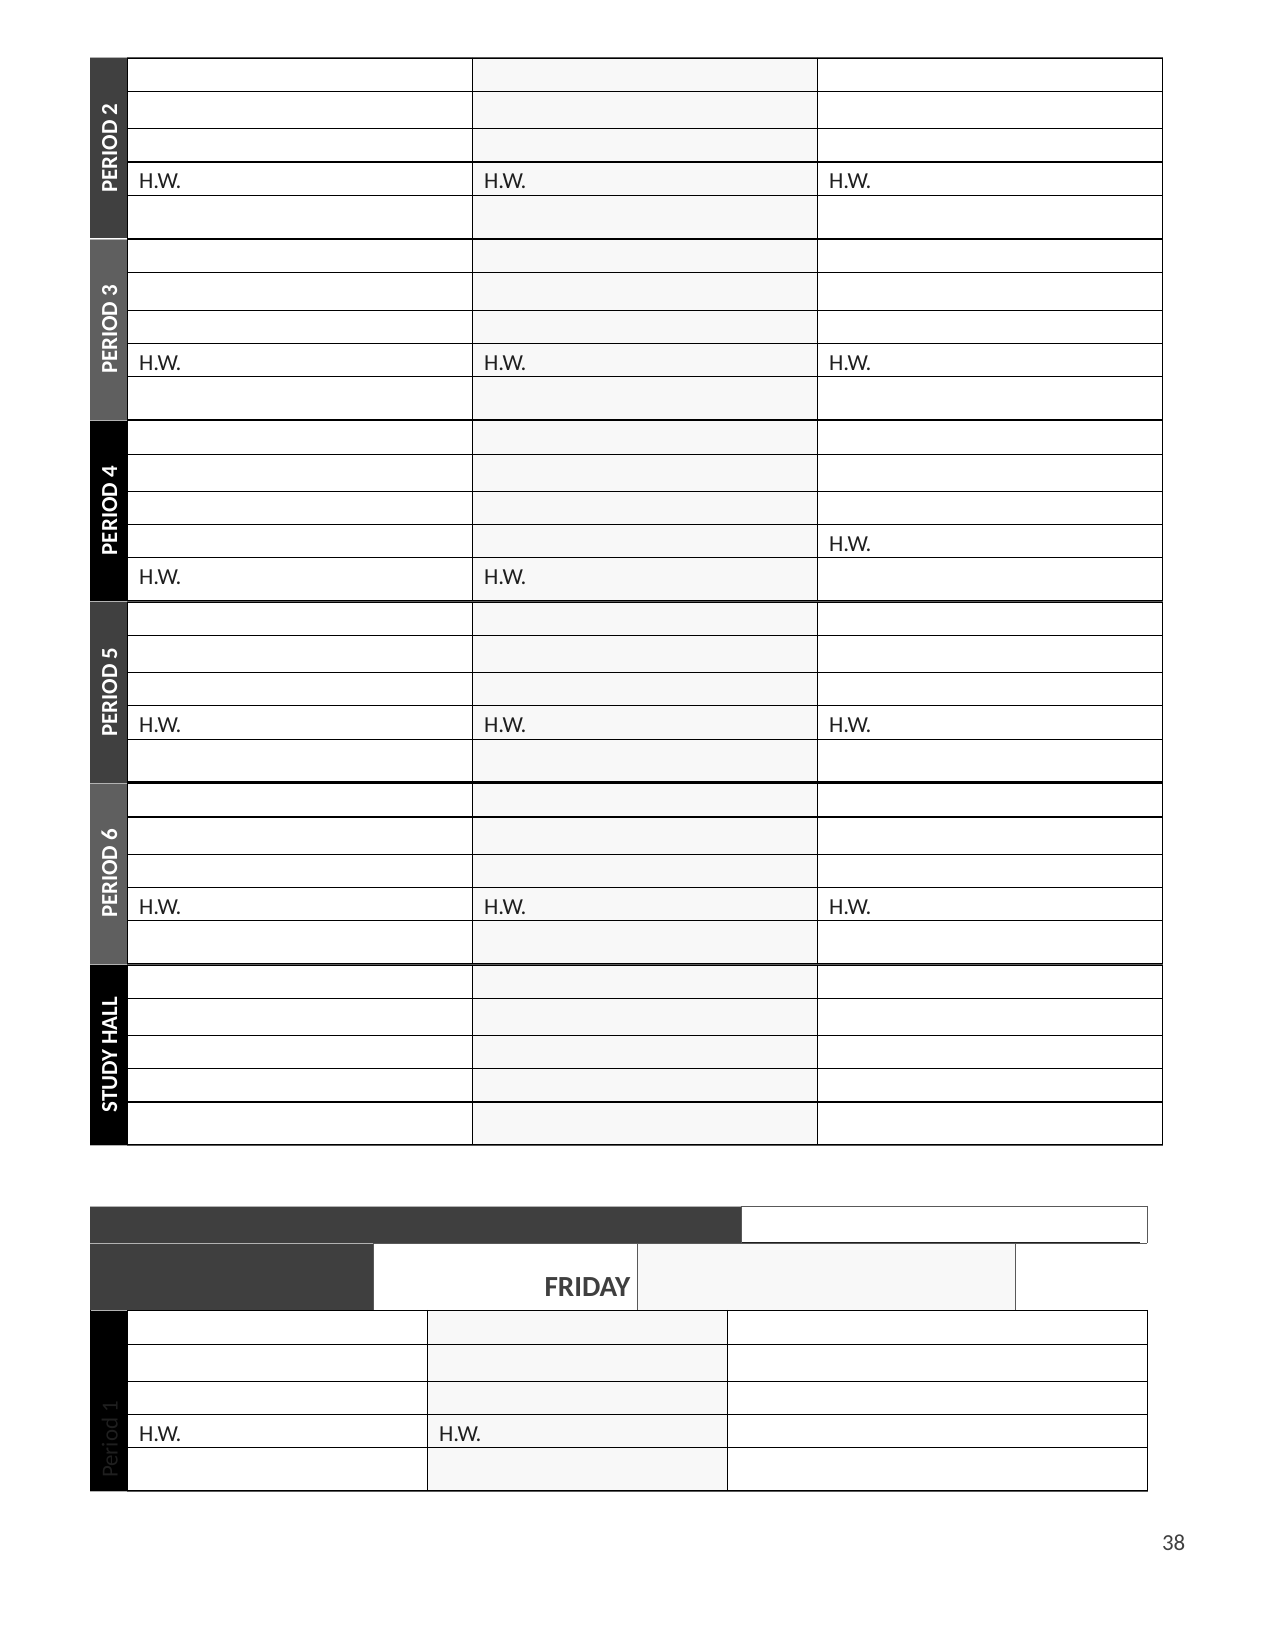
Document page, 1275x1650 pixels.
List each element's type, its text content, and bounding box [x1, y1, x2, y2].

table_cell [818, 196, 1162, 238]
table_cell [818, 1069, 1162, 1101]
table_cell [818, 740, 1162, 781]
table_header [128, 1415, 427, 1447]
table_cell [473, 855, 817, 887]
table_cell [818, 455, 1162, 491]
table_cell study hall [90, 965, 127, 1145]
table_cell [128, 740, 472, 781]
table_cell [473, 636, 817, 672]
table_cell [818, 163, 1162, 195]
table_cell [473, 377, 817, 419]
table_header [428, 1448, 727, 1490]
table_header [428, 1415, 727, 1447]
table_cell [128, 818, 472, 854]
table_cell [128, 92, 472, 128]
table_cell [473, 921, 817, 963]
table_cell [128, 421, 472, 454]
table_cell [473, 888, 817, 920]
table_cell [128, 855, 472, 887]
table_cell period 4 [90, 421, 127, 601]
table_cell [473, 129, 817, 161]
table_header [428, 1345, 727, 1381]
table_cell [818, 1036, 1162, 1068]
table_cell [128, 603, 472, 635]
table_cell [818, 273, 1162, 310]
table_cell [128, 129, 472, 161]
table_cell [473, 1036, 817, 1068]
table_cell [473, 492, 817, 524]
table_cell [473, 455, 817, 491]
table_cell [128, 966, 472, 998]
table_cell [473, 1103, 817, 1144]
table_header [742, 1207, 1147, 1243]
table_cell [473, 999, 817, 1035]
table_cell [818, 784, 1162, 816]
table_cell [128, 377, 472, 419]
table_cell [128, 525, 472, 557]
table_cell [818, 1103, 1162, 1144]
table_cell [818, 525, 1162, 557]
table_header [128, 1382, 427, 1414]
table_cell [818, 240, 1162, 272]
table_cell [128, 163, 472, 195]
table_cell period 6 [90, 784, 127, 964]
table_cell [128, 492, 472, 524]
table_cell [128, 240, 472, 272]
table_cell [473, 344, 817, 376]
table_cell [818, 603, 1162, 635]
table_cell [473, 421, 817, 454]
table_header [728, 1415, 1147, 1447]
table_cell [818, 377, 1162, 419]
table_cell [128, 784, 472, 816]
table_cell [128, 196, 472, 238]
table_cell [818, 421, 1162, 454]
table_cell [818, 999, 1162, 1035]
table_cell [473, 818, 817, 854]
table_cell [818, 855, 1162, 887]
table_cell [473, 673, 817, 705]
table_cell [818, 344, 1162, 376]
table_cell [818, 492, 1162, 524]
table_cell period 2 [90, 58, 127, 238]
table_cell [473, 706, 817, 739]
table_cell [818, 59, 1162, 91]
table_cell [818, 558, 1162, 600]
table_cell period 5 [90, 602, 127, 783]
table_header [728, 1345, 1147, 1381]
table_cell [818, 818, 1162, 854]
table_cell [128, 455, 472, 491]
table_cell [128, 558, 472, 600]
table_cell [818, 966, 1162, 998]
table_cell [818, 129, 1162, 161]
table_cell [128, 1069, 472, 1101]
table_header [128, 1448, 427, 1490]
table_cell thursday [90, 1244, 373, 1310]
table_cell [128, 706, 472, 739]
table_cell [818, 673, 1162, 705]
table_cell [818, 92, 1162, 128]
table_cell [473, 273, 817, 310]
table_header [428, 1382, 727, 1414]
table_cell [128, 999, 472, 1035]
table_header [128, 1345, 427, 1381]
table_header [728, 1311, 1147, 1344]
table_cell [473, 240, 817, 272]
table_cell [473, 163, 817, 195]
table_cell [473, 784, 817, 816]
table_cell [818, 921, 1162, 963]
table_cell [128, 59, 472, 91]
table_cell [818, 888, 1162, 920]
table_cell [128, 673, 472, 705]
table_cell [473, 603, 817, 635]
table_cell [473, 966, 817, 998]
table_cell [128, 344, 472, 376]
table_cell [473, 740, 817, 781]
table_cell [818, 311, 1162, 343]
table_cell friday [374, 1244, 637, 1310]
table_cell [473, 1069, 817, 1101]
table_cell period 3 [90, 240, 127, 420]
table_cell [128, 1103, 472, 1144]
table_header [428, 1311, 727, 1344]
table_cell [128, 921, 472, 963]
table_cell [473, 196, 817, 238]
table_cell [128, 636, 472, 672]
table_cell [473, 558, 817, 600]
table_cell [638, 1244, 1015, 1310]
table_cell [473, 525, 817, 557]
table_header parent signature [90, 1207, 741, 1243]
table_header [728, 1448, 1147, 1490]
table_cell [473, 311, 817, 343]
table_cell [128, 1036, 472, 1068]
table_header [728, 1382, 1147, 1414]
table_cell [128, 273, 472, 310]
table_cell [128, 311, 472, 343]
table_header Period 1 [91, 1311, 127, 1491]
table_cell [473, 59, 817, 91]
table_cell [128, 888, 472, 920]
table_cell [818, 706, 1162, 739]
table_cell [818, 636, 1162, 672]
table_cell [473, 92, 817, 128]
table_header [128, 1311, 427, 1344]
